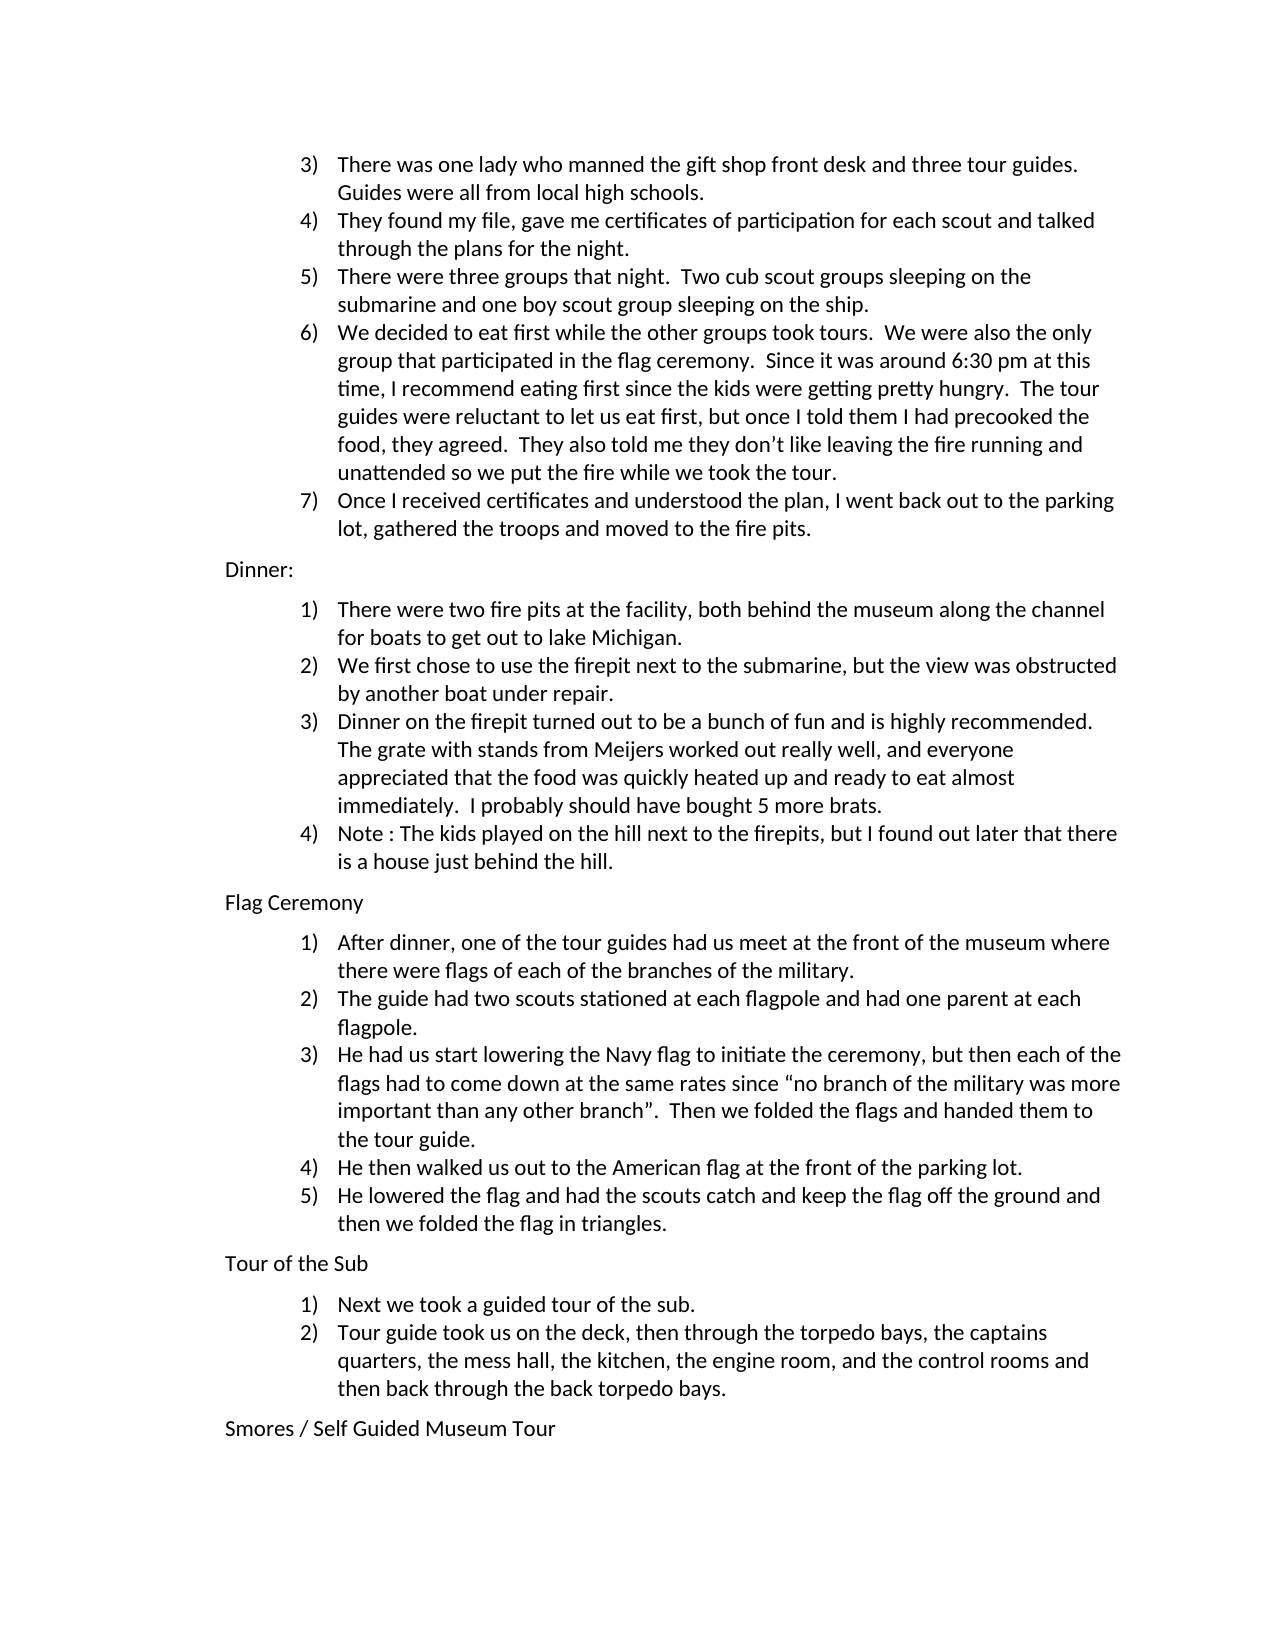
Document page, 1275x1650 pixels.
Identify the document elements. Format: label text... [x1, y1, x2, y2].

text Tour of the Sub [225, 1249, 1125, 1277]
list After dinner, one of the tour guides had us meet at the front of the museum where there were flags of each of the branches of the military. [300, 928, 1125, 984]
list Tour guide took us on the deck, then through the torpedo bays, the captains quarters, the mess hall, the kitchen, the engine room, and the control rooms and then back through the back torpedo bays. [300, 1318, 1125, 1402]
list There was one lady who manned the gift shop front desk and three tour guides. Guides were all from local high schools. [300, 150, 1125, 206]
list They found my file, gave me certificates of participation for each scout and talked through the plans for the night. [300, 206, 1125, 262]
list We first chose to use the firepit next to the submarine, but the view was obstructed by another boat under repair. [300, 651, 1125, 707]
text Dinner: [225, 555, 1125, 583]
list Once I received certificates and understood the plan, I went back out to the parking lot, gathered the troops and moved to the fire pits. [300, 486, 1125, 542]
list The guide had two scouts stationed at each flagpole and had one parent at each flagpole. [300, 984, 1125, 1041]
list There were three groups that night. Two cub scout groups sleeping on the submarine and one boy scout group sleeping on the ship. [300, 262, 1125, 318]
text Flag Ceremony [225, 888, 1125, 916]
list We decided to eat first while the other groups took tours. We were also the only group that participated in the flag ceremony. Since it was around 6:30 pm at this time, I recommend eating first since the kids were getting pretty hungry. The tour guides were reluctant to let us eat first, but once I told them I had precooked the food, they agreed. They also told me they don’t like leaving the fire running and unattended so we put the fire while we took the tour. [300, 318, 1125, 486]
list He lowered the flag and had the scouts catch and keep the flag off the ground and then we folded the flag in triangles. [300, 1181, 1125, 1237]
list He had us start lowering the Navy flag to initiate the ceremony, but then each of the flags had to come down at the same rates since “no branch of the military was more important than any other branch”. Then we folded the flags and handed them to the tour guide. [300, 1041, 1125, 1153]
list Next we took a guided tour of the sub. [300, 1290, 1125, 1318]
list He then walked us out to the American flag at the front of the parking lot. [300, 1153, 1125, 1181]
text Smores / Self Guided Museum Tour [225, 1414, 1125, 1442]
list There were two fire pits at the facility, both behind the museum along the channel for boats to get out to lake Michigan. [300, 595, 1125, 651]
list Note : The kids played on the hill next to the firepits, but I found out later that there is a house just behind the hill. [300, 819, 1125, 876]
list Dinner on the firepit turned out to be a bunch of fun and is highly recommended. The grate with stands from Meijers worked out really well, and everyone appreciated that the food was quickly heated up and ready to eat almost immediately. I probably should have bought 5 more brats. [300, 707, 1125, 819]
